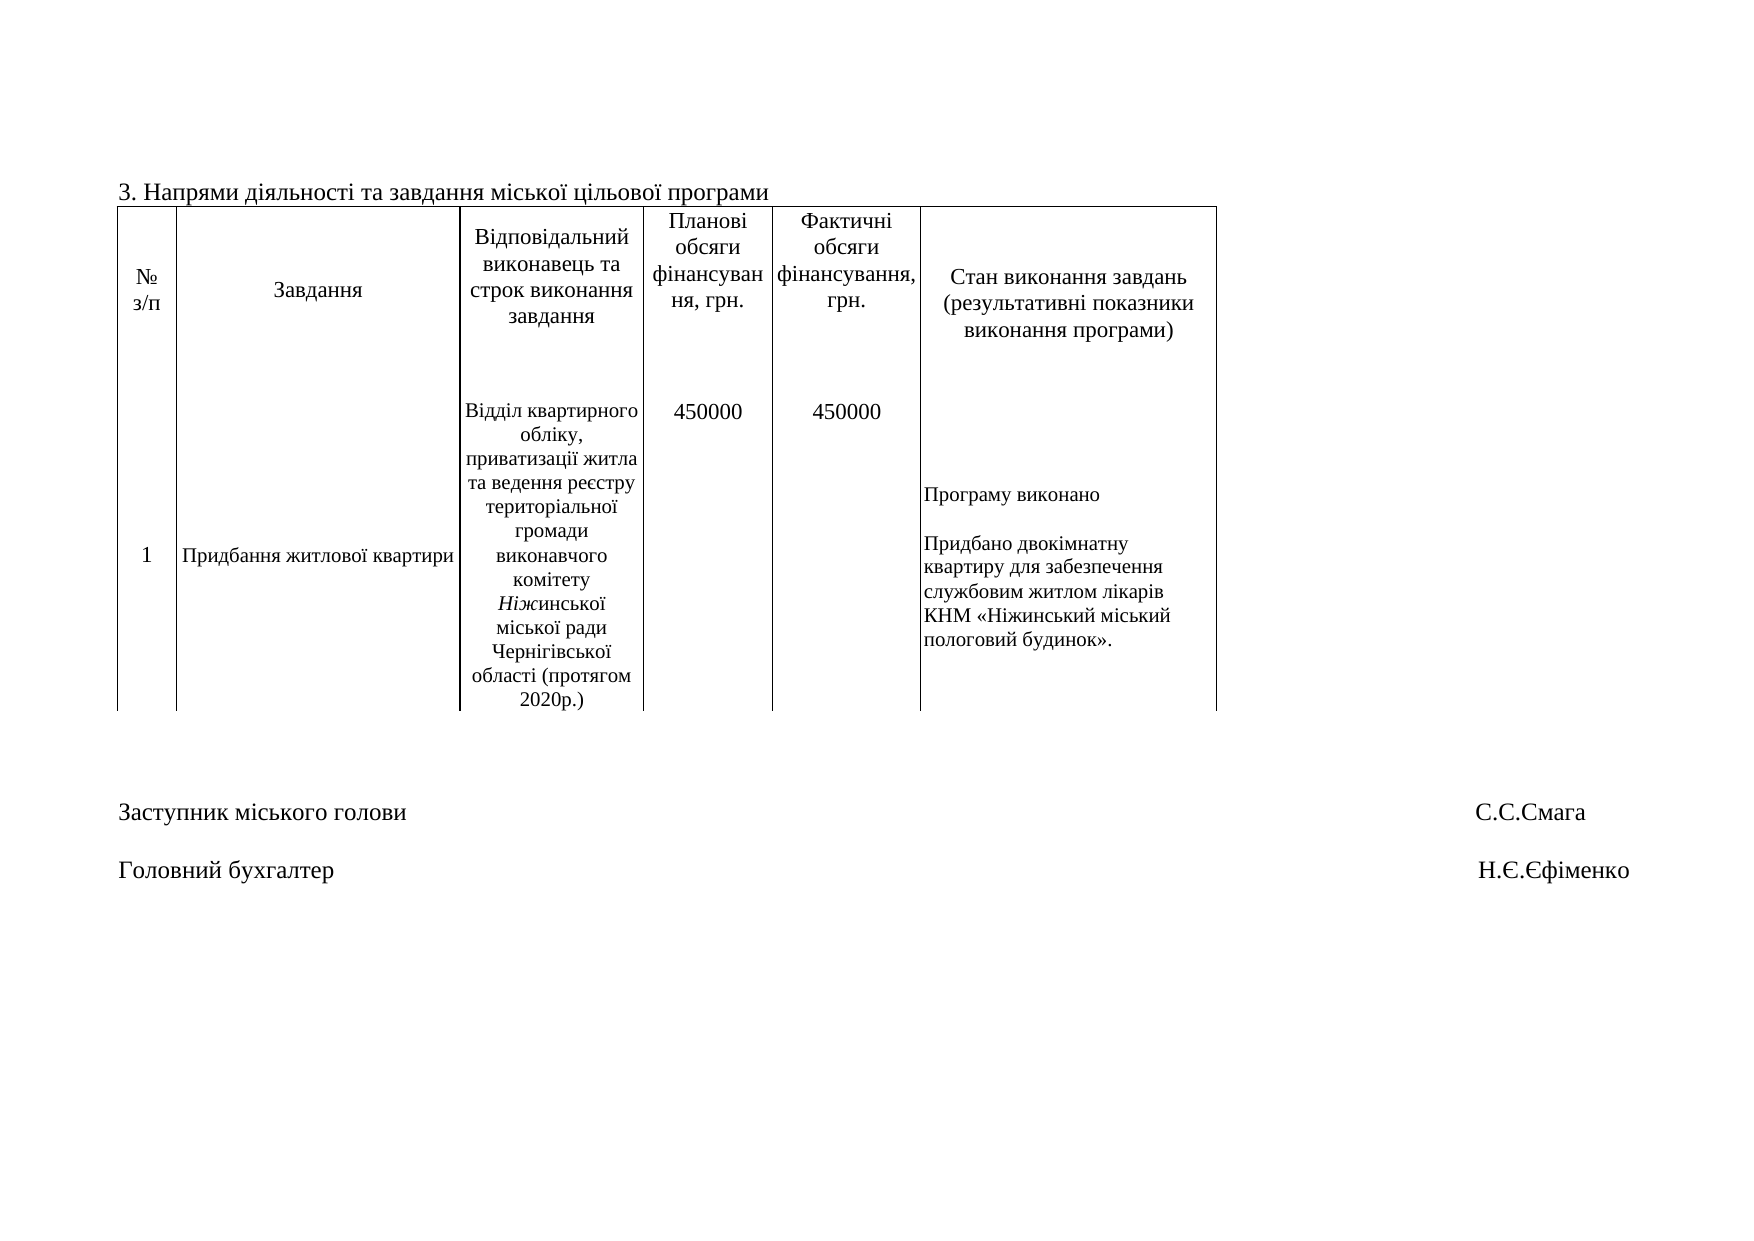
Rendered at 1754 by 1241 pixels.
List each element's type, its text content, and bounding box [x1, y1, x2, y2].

text Головний бухгалтер Н.Є.Єфіменко [118, 855, 1636, 883]
table_header Стан виконання завдань (результативні показники виконання програми) [921, 207, 1216, 398]
table_cell Програму виконано Придбано двокімнатну квартиру для забезпечення службовим житлом лікарів КНМ «Ніжинський міський пологовий будинок». [921, 398, 1216, 711]
table_cell Придбання житлової квартири [177, 398, 459, 711]
table_header Завдання [177, 207, 459, 398]
table_header Фактичні обсяги фінансування, грн. [773, 207, 920, 398]
table_cell 450000 [644, 398, 772, 711]
table_cell Відділ квартирного обліку, приватизації житла та ведення реєстру територіальної громади виконавчого комітету Ніжинської міської ради Чернігівської області (протягом 2020р.) [461, 398, 643, 711]
table_header № з/п [118, 207, 176, 398]
text Заступник міського голови С.С.Смага [118, 797, 1636, 826]
table_cell 1 [118, 398, 176, 711]
table_cell 450000 [773, 398, 920, 711]
table_header Відповідальний виконавець та строк виконання завдання [461, 207, 643, 398]
text 3. Напрями діяльності та завдання міської цільової програми [118, 177, 1636, 206]
table_header Планові обсяги фінансування, грн. [644, 207, 772, 398]
